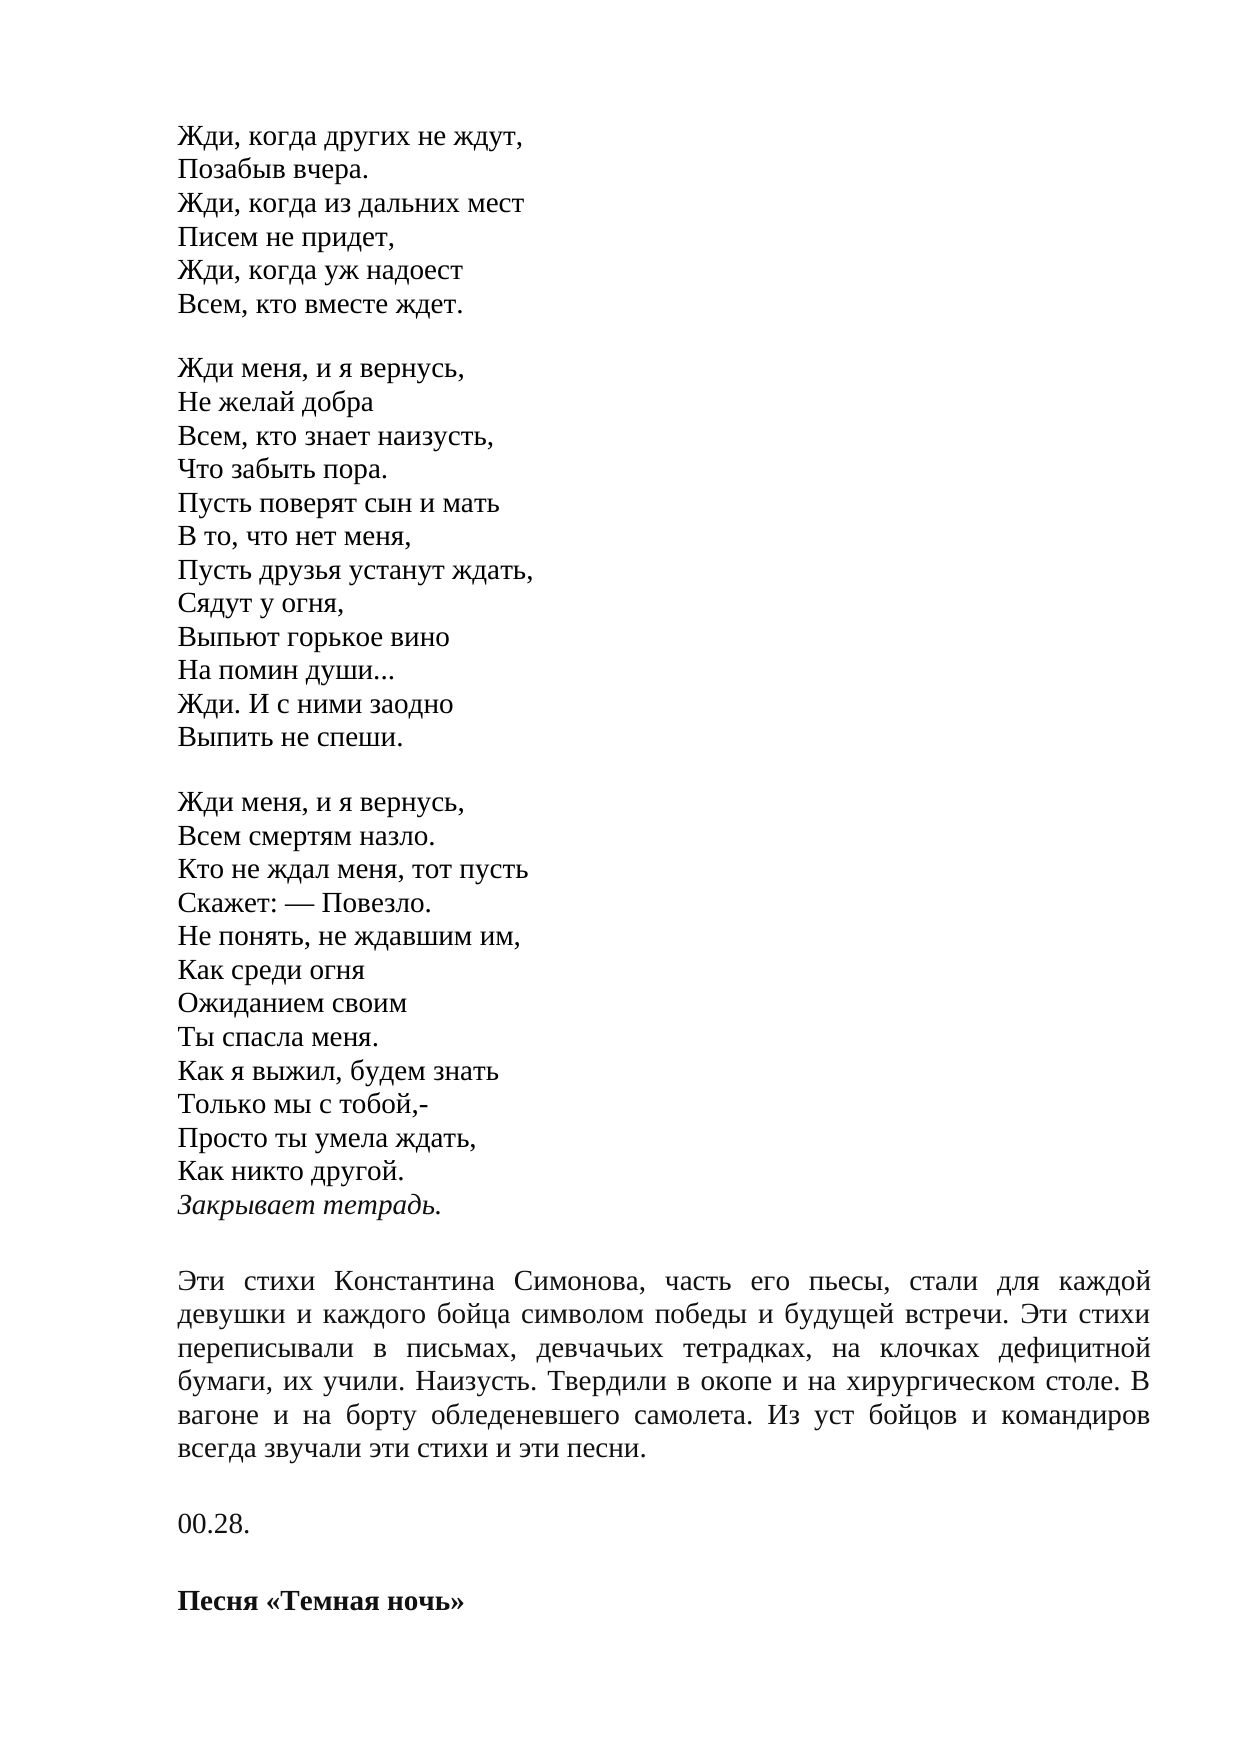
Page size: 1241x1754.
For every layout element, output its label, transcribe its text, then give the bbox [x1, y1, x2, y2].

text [177, 118, 1152, 319]
text Песня «Темная ночь» [177, 1583, 1152, 1616]
text 00.28. [177, 1507, 1152, 1540]
text Жди меня, и я вернусь, Не желай добра Всем, кто знает наизусть, Что забыть пора. Пусть поверят сын и мать В то, что нет меня, Пусть друзья устанут ждать, Сядут у огня, Выпьют горькое вино На помин души... Жди. И с ними заодно Выпить не спеши. [177, 351, 1152, 753]
text Эти стихи Константина Симонова, часть его пьесы, стали для каждой девушки и каждого бойца символом победы и будущей встречи. Эти стихи переписывали в письмах, девчачьих тетрадках, на клочках дефицитной бумаги, их учили. Наизусть. Твердили в окопе и на хирургическом столе. В вагоне и на борту обледеневшего самолета. Из уст бойцов и командиров всегда звучали эти стихи и эти песни. [177, 1263, 1152, 1464]
text Жди меня, и я вернусь, Всем смертям назло. Кто не ждал меня, тот пусть Скажет: — Повезло. Не понять, не ждавшим им, Как среди огня Ожиданием своим Ты спасла меня. Как я выжил, будем знать Только мы с тобой,- Просто ты умела ждать, Как никто другой. [177, 784, 1152, 1187]
text Закрывает тетрадь. [177, 1187, 1152, 1220]
